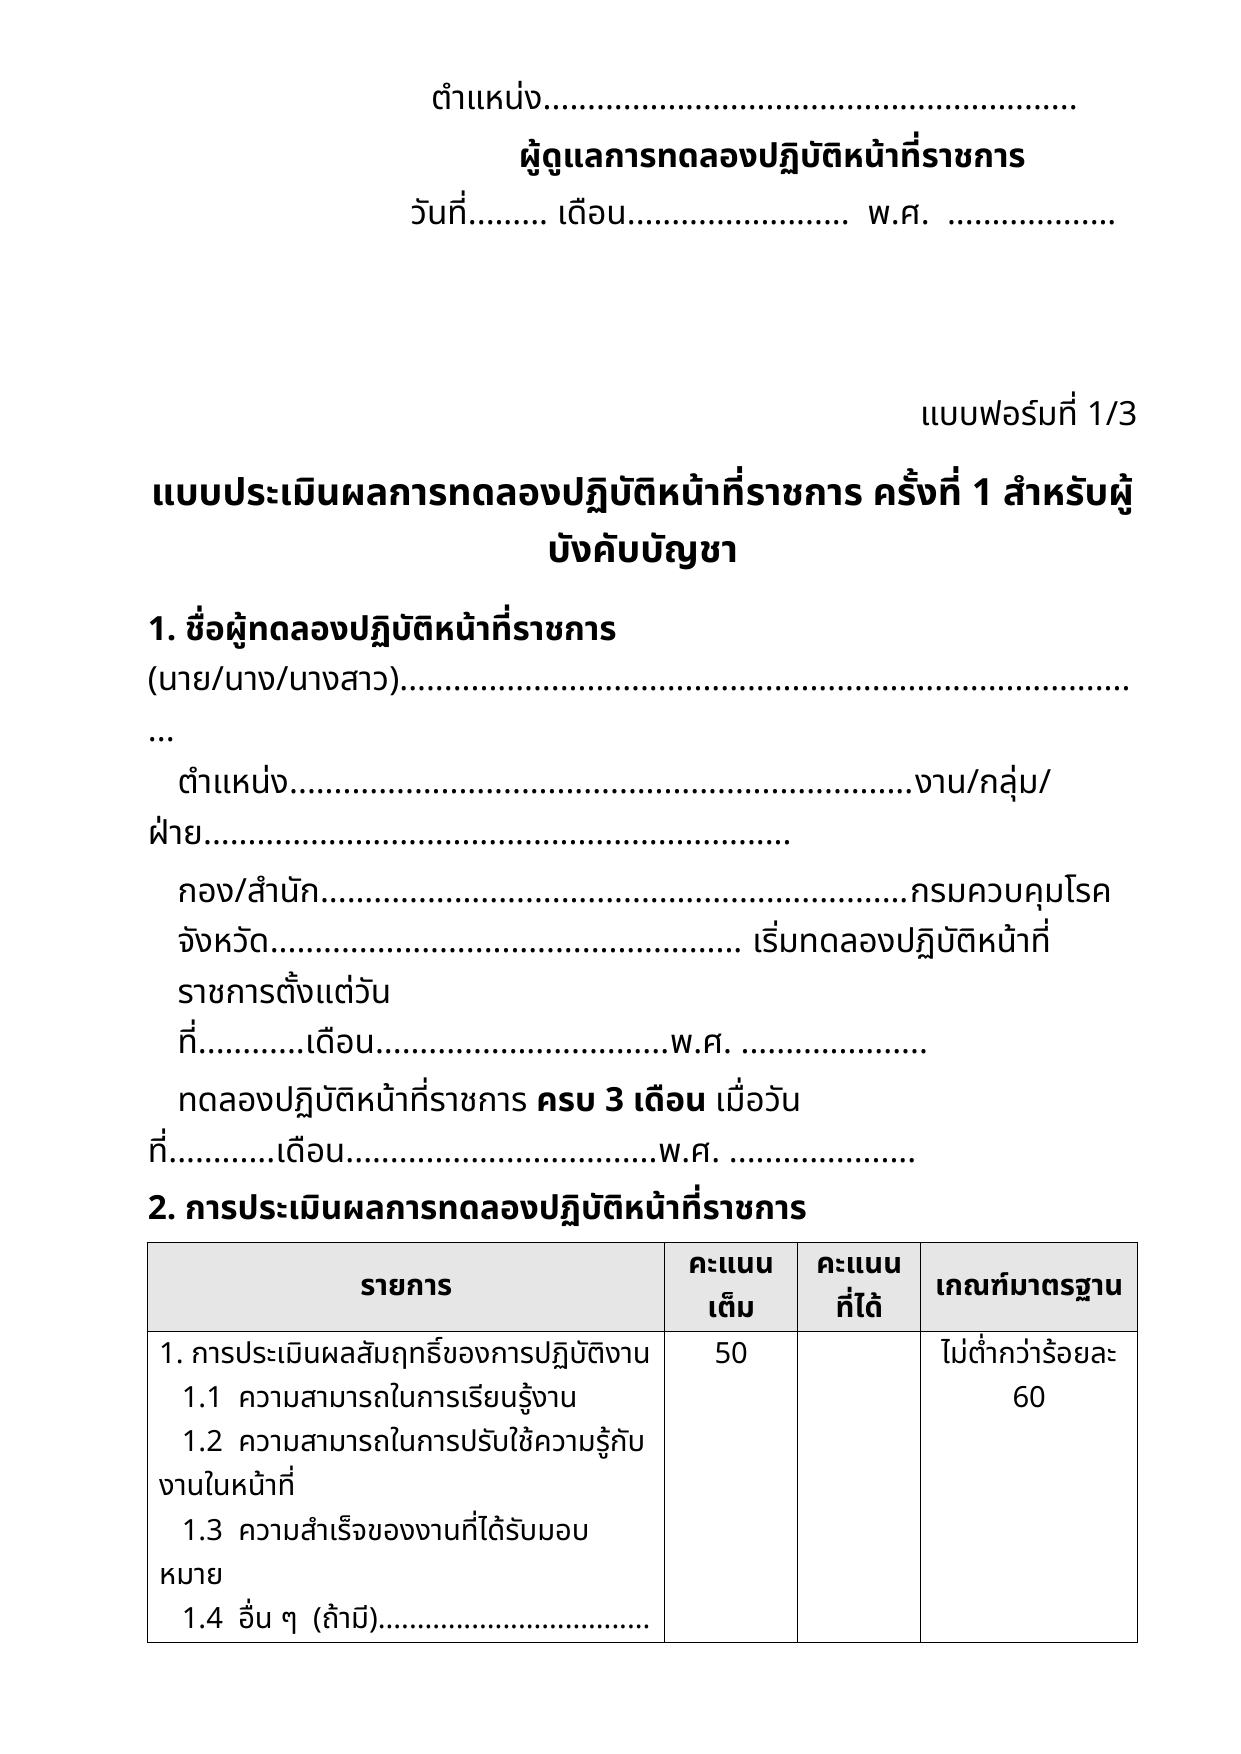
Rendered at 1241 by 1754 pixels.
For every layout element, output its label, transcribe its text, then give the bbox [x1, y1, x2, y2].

table_cell 50 [665, 1332, 797, 1642]
table_header รายการ [148, 1243, 664, 1331]
text 2. การประเมินผลการทดลองปฏิบัติหน้าที่ราชการ [148, 1184, 1137, 1235]
text ทดลองปฏิบัติหน้าที่ราชการ ครบ 3 เดือน เมื่อวันที่............เดือน...................................พ.ศ. ..................... [148, 1076, 1137, 1177]
table_header คะแนนเต็ม [665, 1243, 797, 1331]
text กอง/สำนัก..................................................................กรมควบคุมโรค จังหวัด..................................................... เริ่มทดลองปฏิบัติหน้าที่ราชการตั้งแต่วันที่............เดือน.................................พ.ศ. ..................... [177, 866, 1137, 1069]
text ตำแหน่ง............................................................ [373, 74, 1137, 124]
table_cell ไม่ต่ำกว่าร้อยละ 60 [921, 1332, 1137, 1642]
text ผู้ดูแลการทดลองปฏิบัติหน้าที่ราชการ [373, 132, 1137, 182]
table_header คะแนนที่ได้ [798, 1243, 920, 1331]
text แบบฟอร์มที่ 1/3 [148, 390, 1137, 441]
table_cell [798, 1332, 920, 1642]
table_header เกณฑ์มาตรฐาน [921, 1243, 1137, 1331]
text ตำแหน่ง......................................................................งาน/กลุ่ม/ฝ่าย.................................................................. [148, 758, 1137, 859]
text 1. ชื่อผู้ทดลองปฏิบัติหน้าที่ราชการ (นาย/นาง/นางสาว)..................................................................................... [148, 604, 1137, 751]
table_cell 1. การประเมินผลสัมฤทธิ์ของการปฏิบัติงาน 1.1 ความสามารถในการเรียนรู้งาน 1.2 ความสามารถในการปรับใช้ความรู้กับงานในหน้าที่ 1.3 ความสำเร็จของงานที่ได้รับมอบหมาย 1.4 อื่น ๆ (ถ้ามี)................................... [148, 1332, 664, 1642]
text แบบประเมินผลการทดลองปฏิบัติหน้าที่ราชการ ครั้งที่ 1 สำหรับผู้บังคับบัญชา [148, 466, 1137, 579]
text วันที่......... เดือน......................... พ.ศ. ................... [373, 189, 1137, 240]
